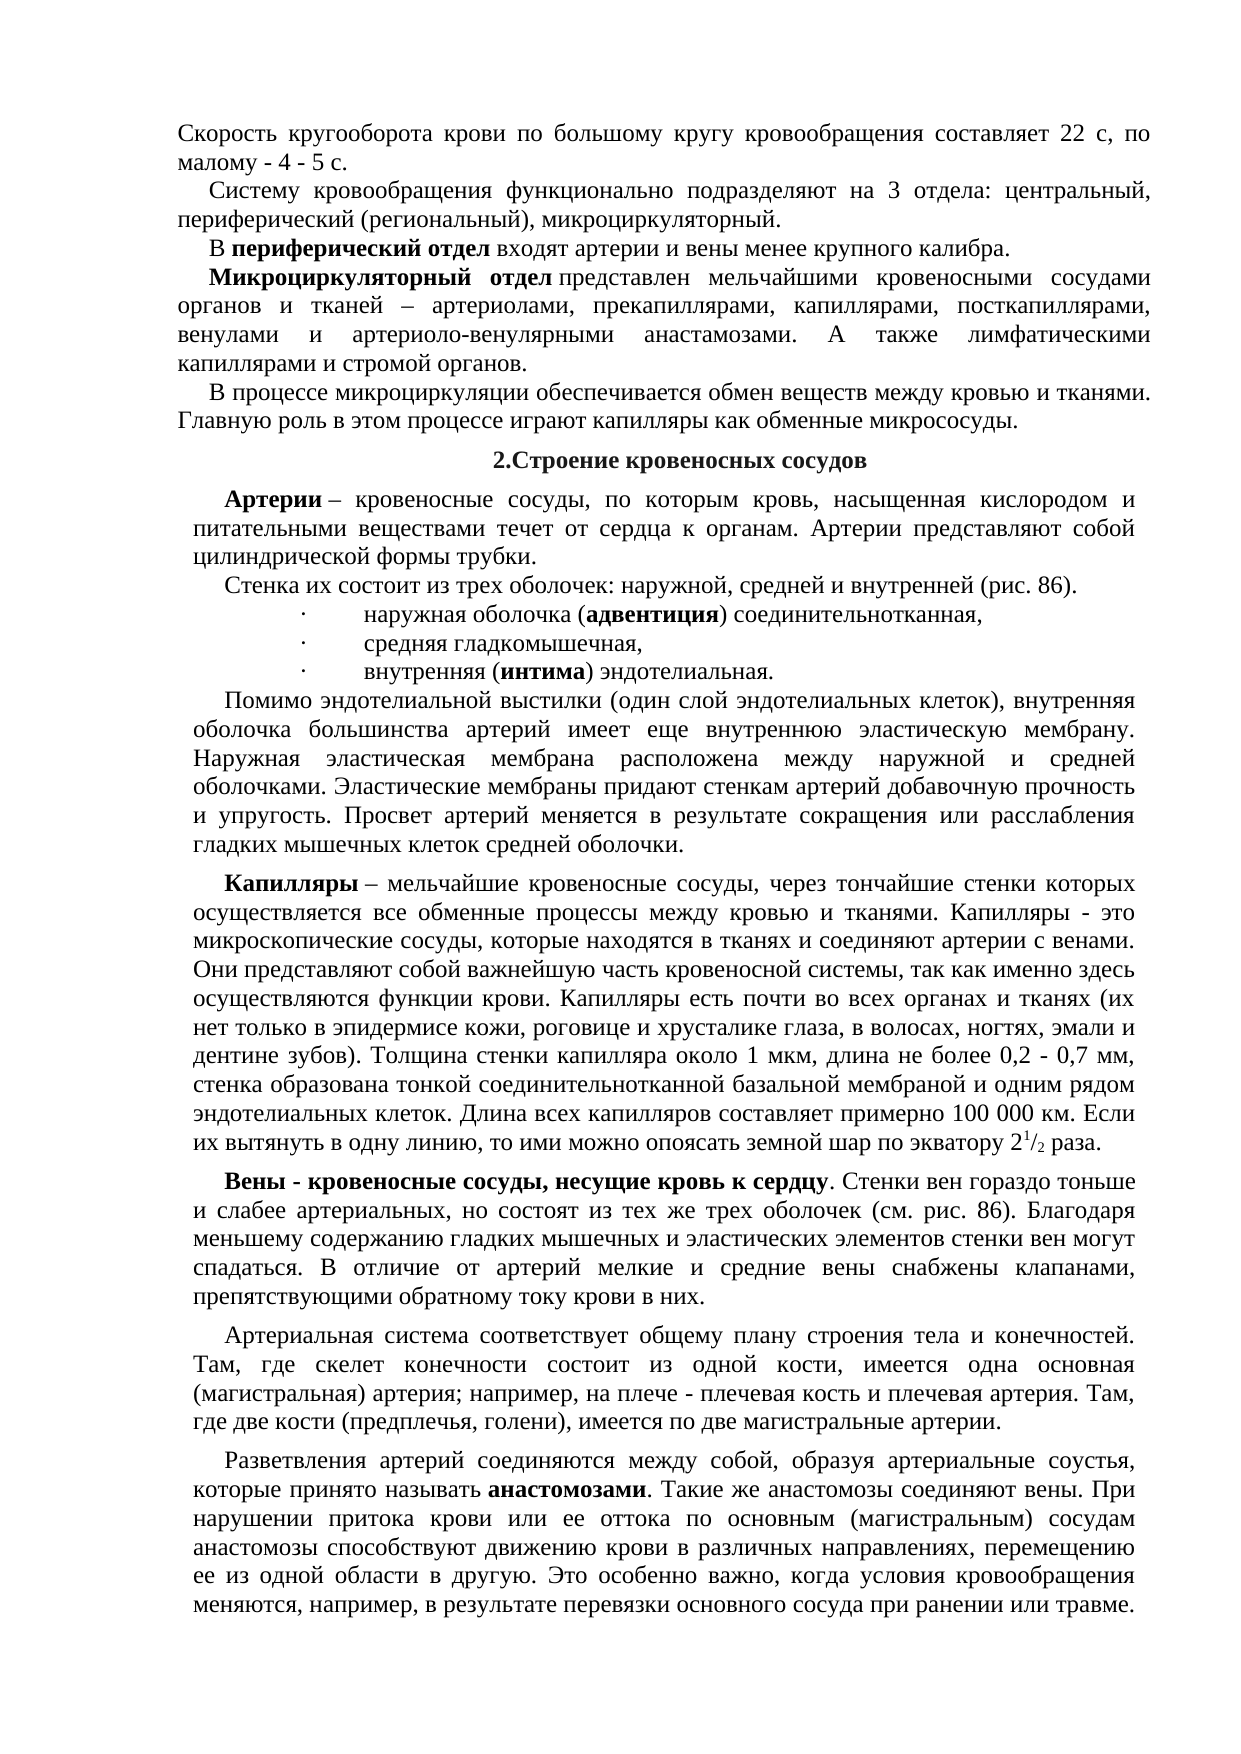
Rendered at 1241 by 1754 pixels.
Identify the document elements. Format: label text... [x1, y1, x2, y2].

text Стенка их состоит из трех оболочек: наружной, средней и внутренней (рис. 86). [193, 570, 1136, 599]
text Капилляры – мельчайшие кровеносные сосуды, через тончайшие стенки которых осуществляется все обменные процессы между кровью и тканями. Капилляры - это микроскопические сосуды, которые находятся в тканях и соединяют артерии с венами. Они представляют собой важнейшую часть кровеносной системы, так как именно здесь осуществляются функции крови. Капилляры есть почти во всех органах и тканях (их нет только в эпидермисе кожи, роговице и хрусталике глаза, в волосах, ногтях, эмали и дентине зубов). Толщина стенки капилляра около 1 мкм, длина не более 0,2 - 0,7 мм, стенка образована тонкой соединительнотканной базальной мембраной и одним рядом эндотелиальных клеток. Длина всех капилляров составляет примерно 100 000 км. Если их вытянуть в одну линию, то ими можно опоясать земной шар по экватору 21/2 раза. [193, 868, 1136, 1156]
text В периферический отдел входят артерии и вены менее крупного калибра. [177, 233, 1152, 262]
text Систему кровообращения функционально подразделяют на 3 отдела: центральный, периферический (региональный), микроциркуляторный. [177, 176, 1152, 233]
text Вены - кровеносные сосуды, несущие кровь к сердцу. Стенки вен гораздо тоньше и слабее артериальных, но состоят из тех же трех оболочек (см. рис. 86). Благодаря меньшему содержанию гладких мышечных и эластических элементов стенки вен могут спадаться. В отличие от артерий мелкие и средние вены снабжены клапанами, препятствующими обратному току крови в них. [193, 1166, 1136, 1310]
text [177, 118, 1152, 176]
text · внутренняя (интима) эндотелиальная. [299, 656, 1136, 685]
text Артерии – кровеносные сосуды, по которым кровь, насыщенная кислородом и питательными веществами течет от сердца к органам. Артерии представляют собой цилиндрической формы трубки. [193, 484, 1136, 570]
text · средняя гладкомышечная, [299, 628, 1136, 656]
text · наружная оболочка (адвентиция) соединительнотканная, [299, 599, 1136, 628]
text В процессе микроциркуляции обеспечивается обмен веществ между кровью и тканями. Главную роль в этом процессе играют капилляры как обменные микрососуды. [177, 377, 1152, 434]
text Помимо эндотелиальной выстилки (один слой эндотелиальных клеток), внутренняя оболочка большинства артерий имеет еще внутреннюю эластическую мембрану. Наружная эластическая мембрана расположена между наружной и средней оболочками. Эластические мембраны придают стенкам артерий добавочную прочность и упругость. Просвет артерий меняется в результате сокращения или расслабления гладких мышечных клеток средней оболочки. [193, 685, 1136, 858]
text Микроциркуляторный отдел представлен мельчайшими кровеносными сосудами органов и тканей – артериолами, прекапиллярами, капиллярами, посткапиллярами, венулами и артериоло-венулярными анастамозами. А также лимфатическими капиллярами и стромой органов. [177, 262, 1152, 377]
text 2.Строение кровеносных сосудов [193, 445, 1136, 473]
text Артериальная система соответствует общему плану строения тела и конечностей. Там, где скелет конечности состоит из одной кости, имеется одна основная (магистральная) артерия; например, на плече - плечевая кость и плечевая артерия. Там, где две кости (предплечья, голени), имеется по две магистральные артерии. [193, 1320, 1136, 1435]
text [193, 1446, 1136, 1618]
